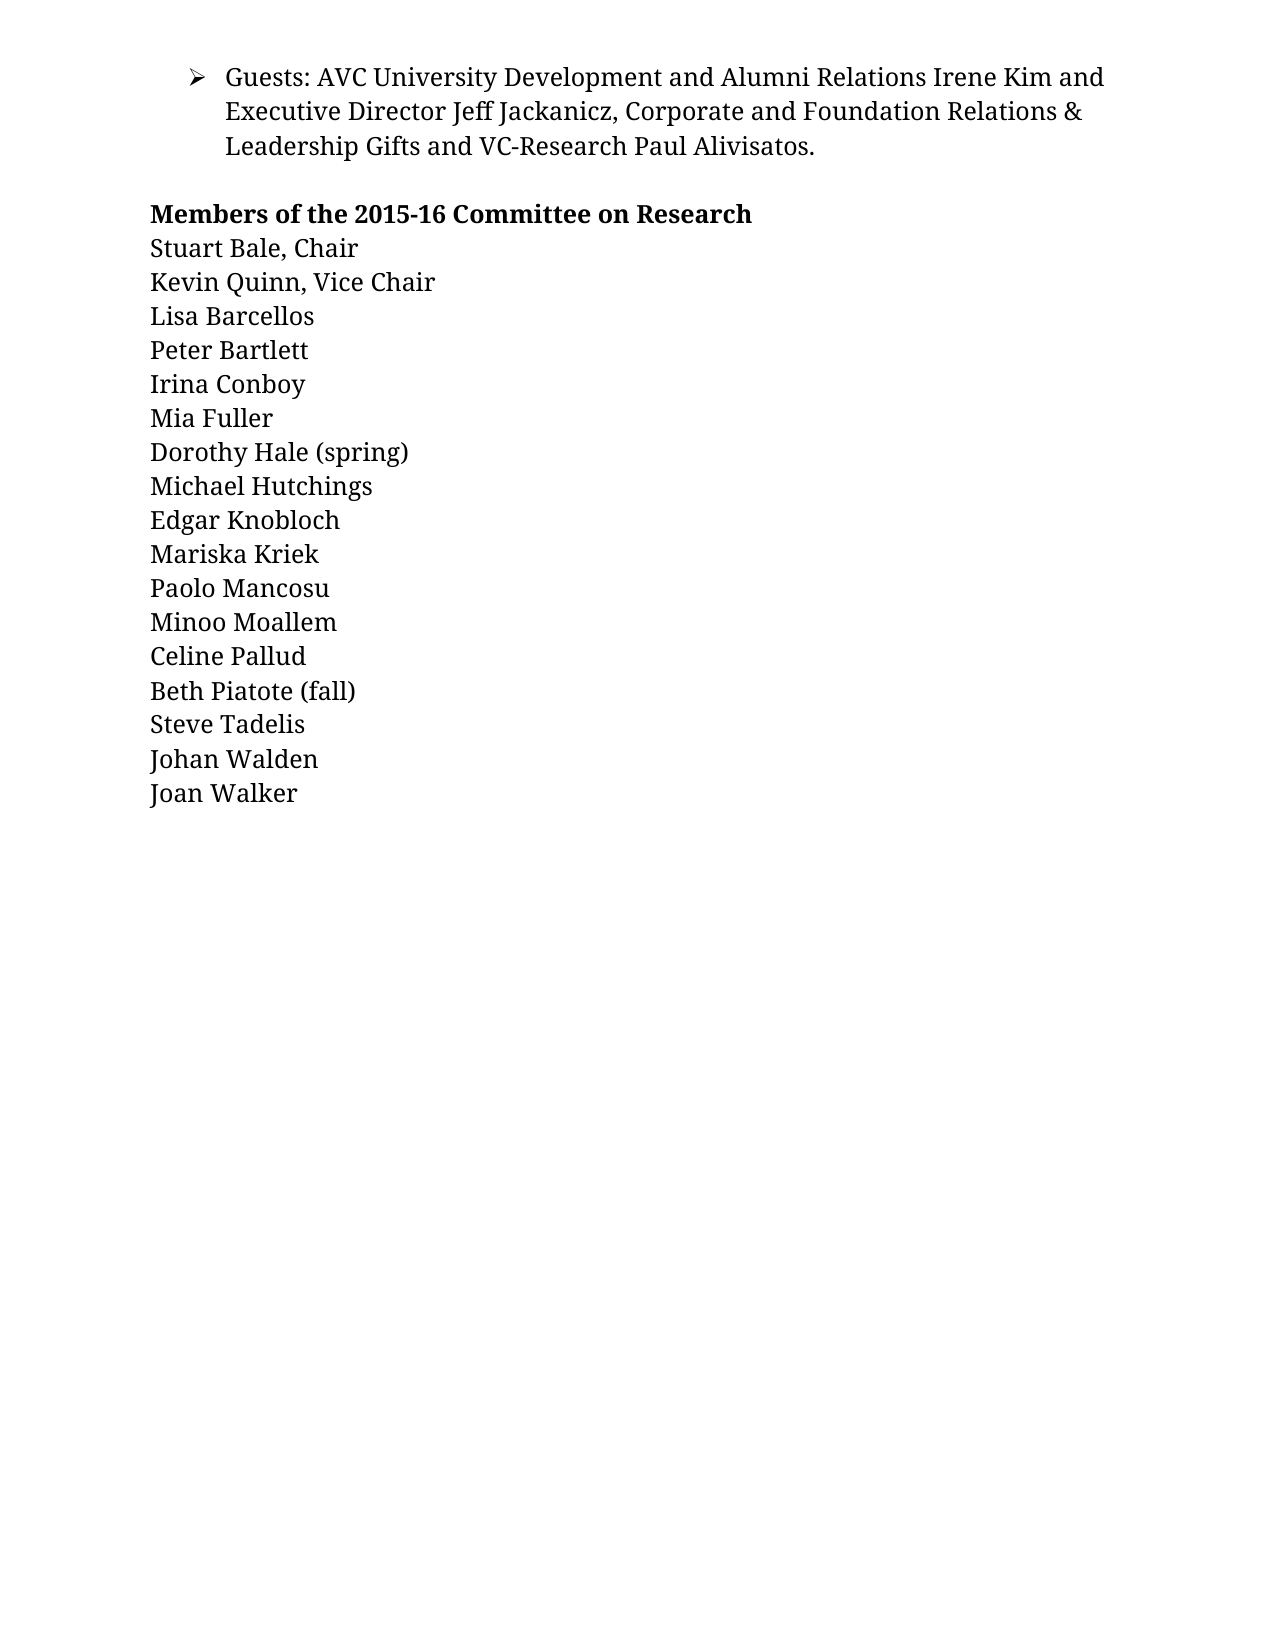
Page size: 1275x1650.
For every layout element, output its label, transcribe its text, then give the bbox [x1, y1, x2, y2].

text Stuart Bale, Chair [150, 230, 1125, 264]
text Minoo Moallem [150, 605, 1125, 639]
text Beth Piatote (fall) [150, 673, 1125, 707]
text Johan Walden [150, 741, 1125, 775]
text Kevin Quinn, Vice Chair [150, 264, 1125, 298]
text Lisa Barcellos [150, 298, 1125, 332]
list Guests: AVC University Development and Alumni Relations Irene Kim and Executive Director Jeff Jackanicz, Corporate and Foundation Relations & Leadership Gifts and VC-Research Paul Alivisatos. [187, 60, 1125, 162]
text Steve Tadelis [150, 707, 1125, 741]
text Celine Pallud [150, 639, 1125, 673]
text Mia Fuller [150, 401, 1125, 435]
text Peter Bartlett [150, 332, 1125, 367]
text Dorothy Hale (spring) [150, 435, 1125, 469]
text Members of the 2015-16 Committee on Research [150, 196, 1125, 230]
text Irina Conboy [150, 367, 1125, 401]
text Paolo Mancosu [150, 571, 1125, 605]
text Mariska Kriek [150, 537, 1125, 571]
text Michael Hutchings [150, 469, 1125, 503]
text Edgar Knobloch [150, 503, 1125, 537]
text Joan Walker [150, 775, 1125, 809]
